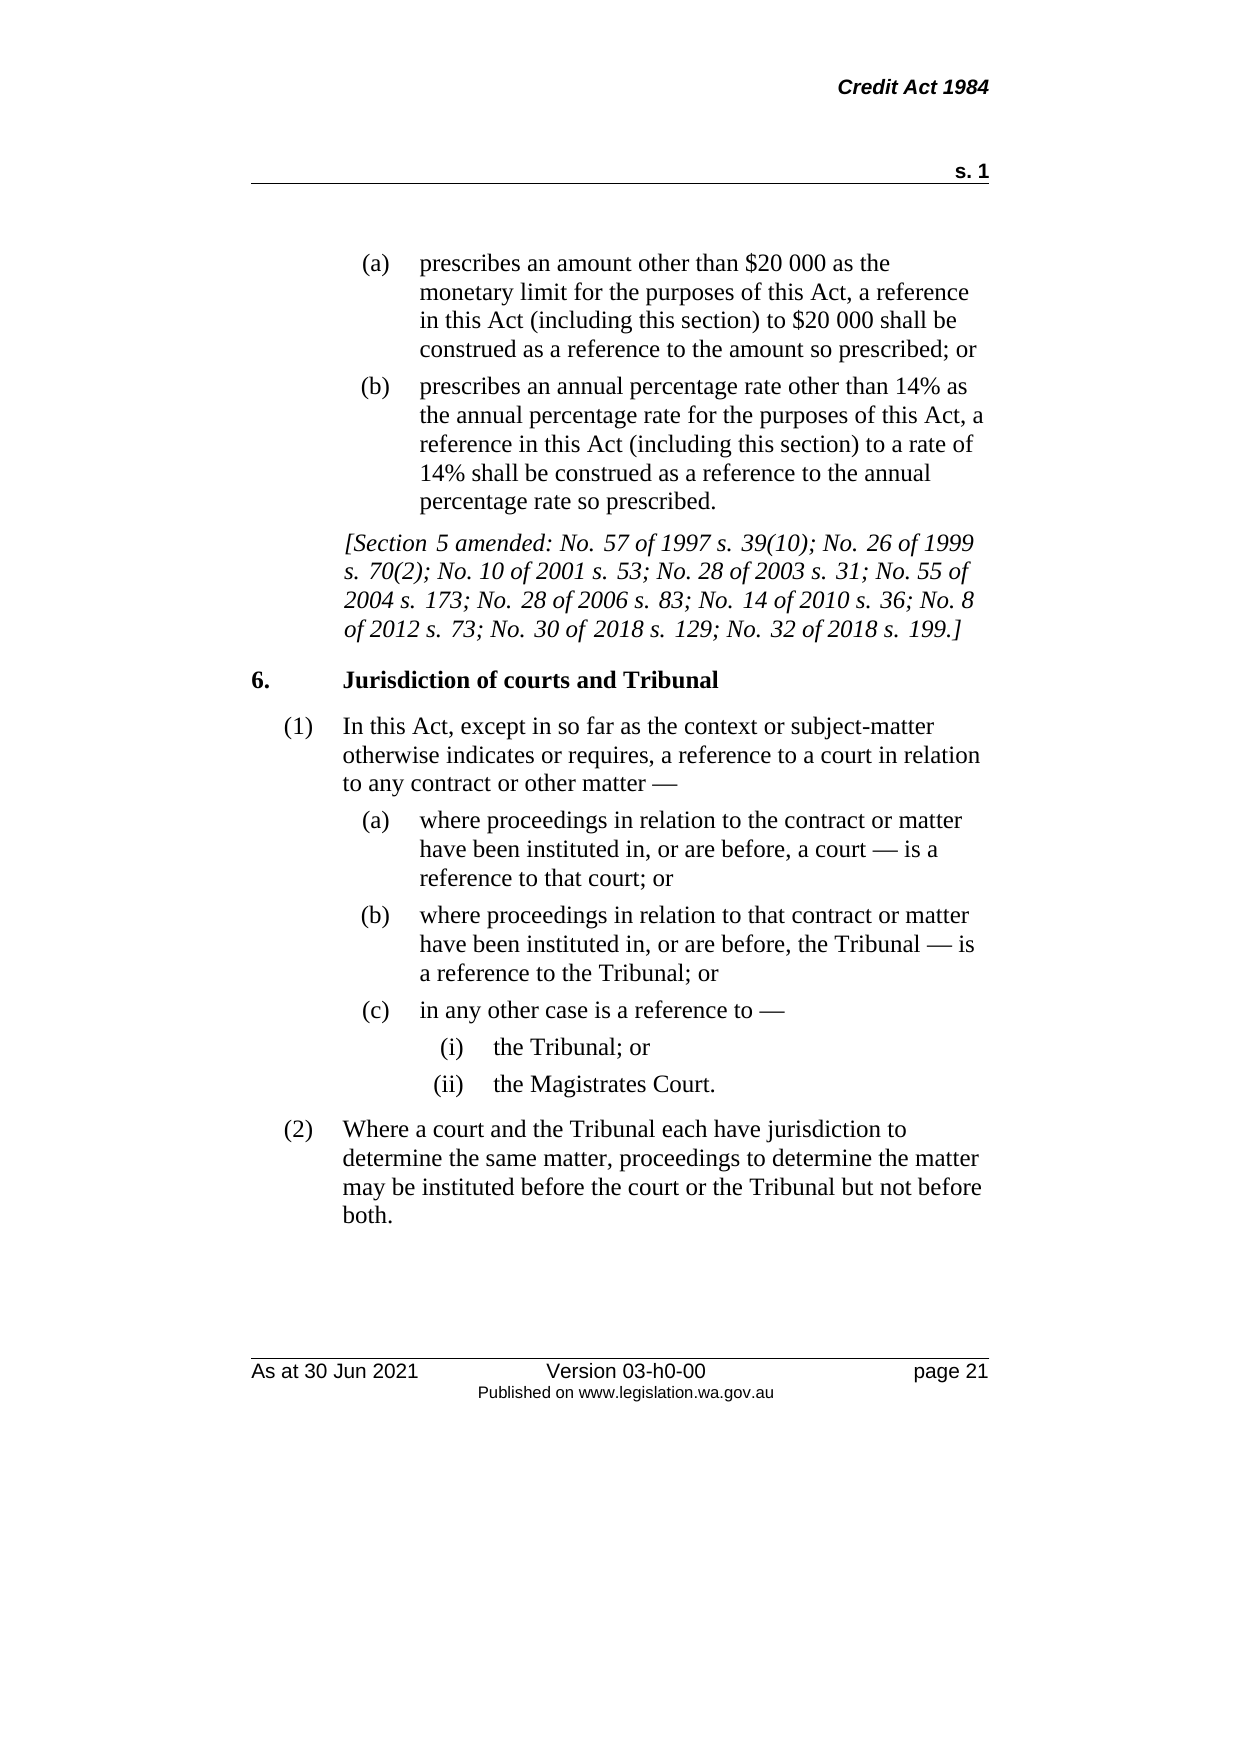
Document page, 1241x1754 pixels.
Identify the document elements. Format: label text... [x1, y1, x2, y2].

text [Section 5 amended: No. 57 of 1997 s. 39(10); No. 26 of 1999 s. 70(2); No. 10 of 2001 s. 53; No. 28 of 2003 s. 31; No. 55 of 2004 s. 173; No. 28 of 2006 s. 83; No. 14 of 2010 s. 36; No. 8 of 2012 s. 73; No. 30 of 2018 s. 129; No. 32 of 2018 s. 199.] [251, 528, 989, 643]
text (a) where proceedings in relation to the contract or matter have been instituted in, or are before, a court — is a reference to that court; or [251, 806, 989, 892]
text (i) the Tribunal; or [251, 1032, 989, 1061]
text (1) In this Act, except in so far as the context or subject-matter otherwise indicates or requires, a reference to a court in relation to any contract or other matter — [251, 711, 989, 797]
text (a) prescribes an amount other than $20 000 as the monetary limit for the purposes of this Act, a reference in this Act (including this section) to $20 000 shall be construed as a reference to the amount so prescribed; or [251, 248, 989, 363]
text (c) in any other case is a reference to — [251, 995, 989, 1023]
subtitle 6. Jurisdiction of courts and Tribunal [251, 666, 989, 694]
text (ii) the Magistrates Court. [251, 1069, 989, 1098]
text (b) where proceedings in relation to that contract or matter have been instituted in, or are before, the Tribunal — is a reference to the Tribunal; or [251, 900, 989, 986]
text (b) prescribes an annual percentage rate other than 14% as the annual percentage rate for the purposes of this Act, a reference in this Act (including this section) to a rate of 14% shall be construed as a reference to the annual percentage rate so prescribed. [251, 371, 989, 515]
text (2) Where a court and the Tribunal each have jurisdiction to determine the same matter, proceedings to determine the matter may be instituted before the court or the Tribunal but not before both. [251, 1114, 989, 1229]
